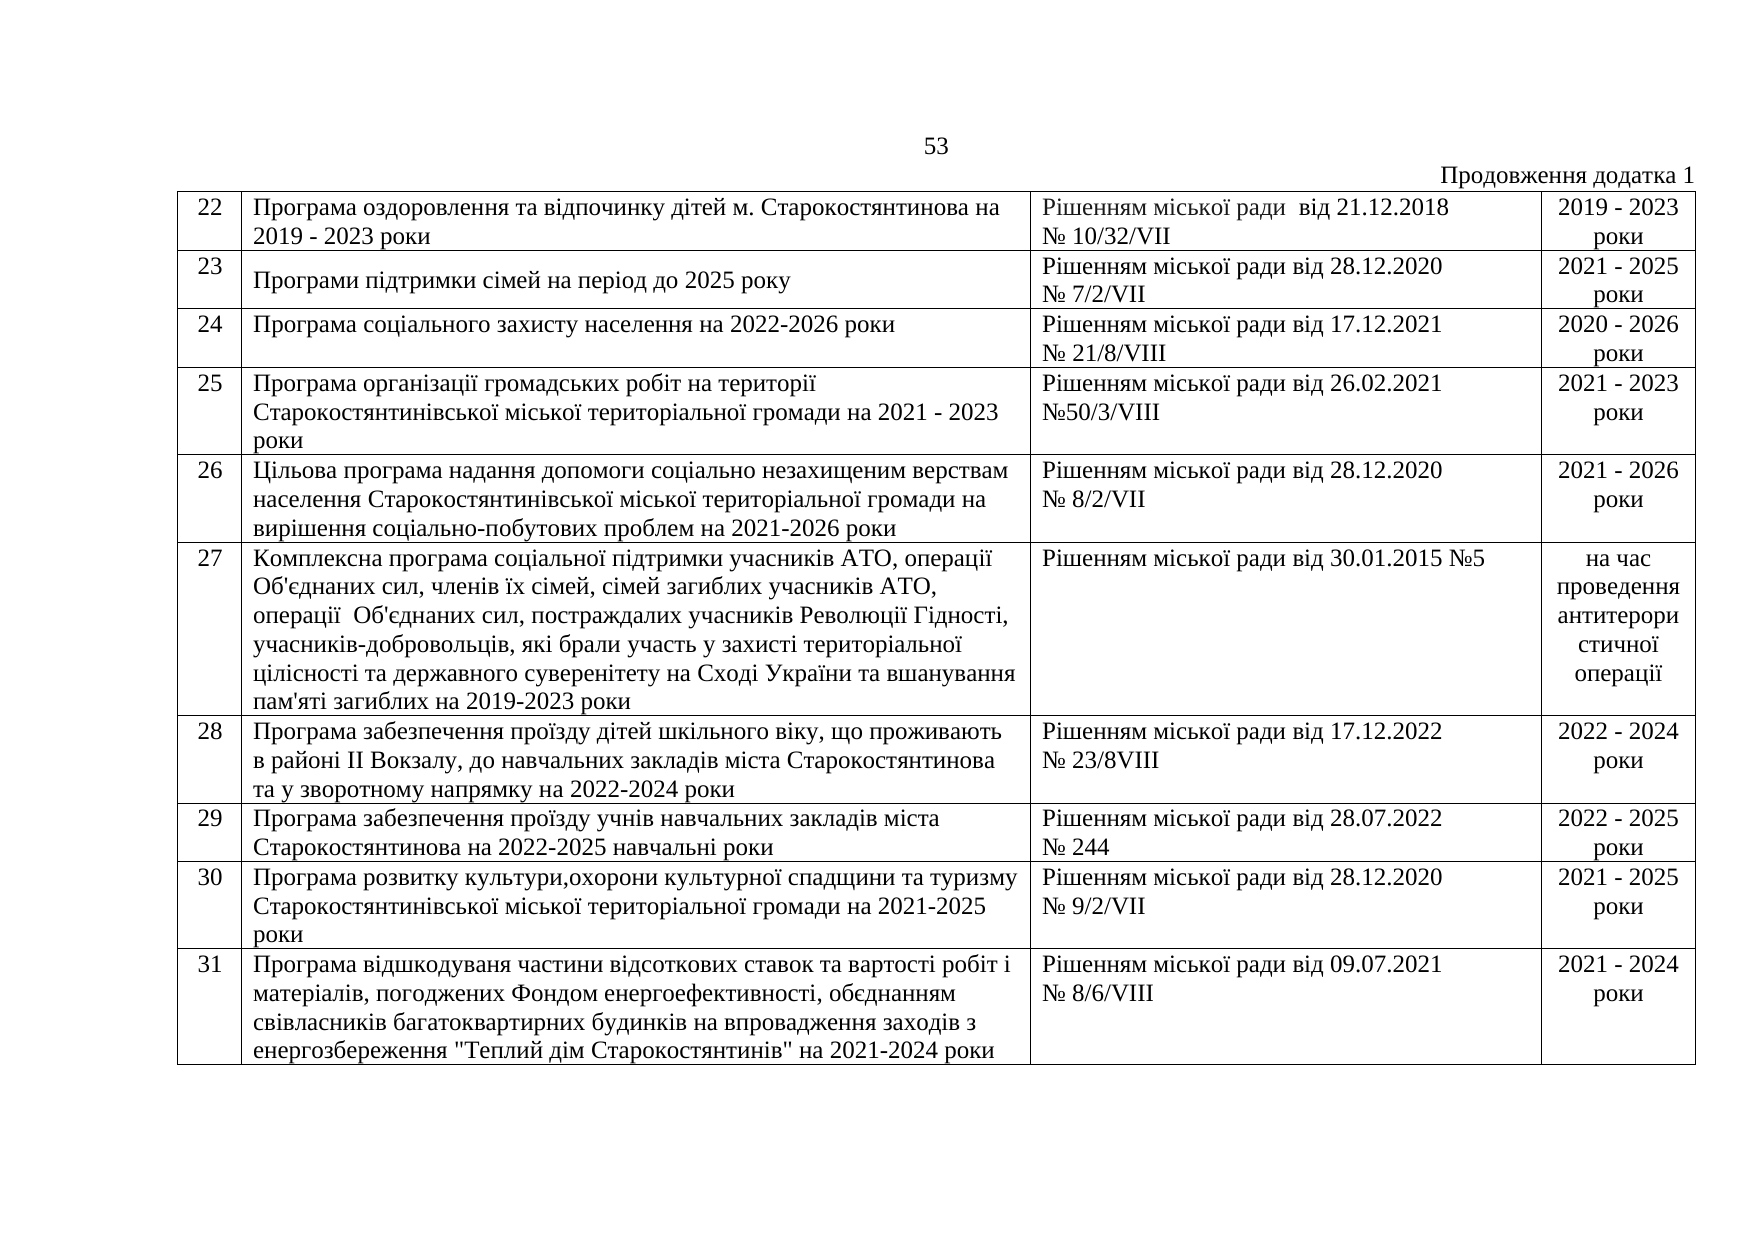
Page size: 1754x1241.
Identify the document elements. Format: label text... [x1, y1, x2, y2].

table_cell 31 [178, 949, 241, 1064]
table_cell 23 [178, 251, 241, 308]
table_cell Програма соціального захисту населення на 2022-2026 роки [242, 309, 1030, 367]
table_cell Рішенням міської ради від 28.12.2020 № 9/2/VII [1031, 862, 1541, 948]
table_cell Рішенням міської ради від 17.12.2022 № 23/8VIII [1031, 716, 1541, 802]
table_cell Цільова програма надання допомоги соціально незахищеним верствам населення Старокостянтинівської міської територіальної громади на вирішення соціально-побутових проблем на 2021-2026 роки [242, 455, 1030, 542]
table_cell 30 [178, 862, 241, 948]
table_cell на час проведення антитерористичної операції [1542, 543, 1695, 715]
table_cell 2022 - 2025 роки [1542, 804, 1695, 861]
table_cell Програма організації громадських робіт на території Старокостянтинівської міської територіальної громади на 2021 - 2023 роки [242, 368, 1030, 454]
table_cell Рішенням міської ради від 26.02.2021 №50/3/VIII [1031, 368, 1541, 454]
table_cell 29 [178, 804, 241, 861]
table_cell Рішенням міської ради від 09.07.2021 № 8/6/VIII [1031, 949, 1541, 1064]
table_cell 28 [178, 716, 241, 802]
table_cell 2019 - 2023 роки [1542, 192, 1695, 250]
table_cell 24 [178, 309, 241, 367]
table_cell Програми підтримки сімей на період до 2025 року [242, 251, 1030, 308]
table_cell 2021 - 2025 роки [1542, 862, 1695, 948]
table_cell Рішенням міської ради від 28.07.2022 № 244 [1031, 804, 1541, 861]
table_cell Програма оздоровлення та відпочинку дітей м. Старокостянтинова на 2019 - 2023 роки [242, 192, 1030, 250]
table_cell 2020 - 2026 роки [1542, 309, 1695, 367]
table_cell 2021 - 2026 роки [1542, 455, 1695, 542]
table_cell Рішенням міської ради від 30.01.2015 №5 [1031, 543, 1541, 715]
table_cell Рішенням міської ради від 17.12.2021 № 21/8/VIII [1031, 309, 1541, 367]
table_cell 2022 - 2024 роки [1542, 716, 1695, 802]
table_cell 22 [178, 192, 241, 250]
table_cell Комплексна програма соціальної підтримки учасників АТО, операції Об'єднаних сил, членів їх сімей, сімей загиблих учасників АТО, операції Об'єднаних сил, постраждалих учасників Революції Гідності, учасників-добровольців, які брали участь у захисті територіальної цілісності та державного суверенітету на Сході України та вшанування пам'яті загиблих на 2019-2023 роки [242, 543, 1030, 715]
table_cell Рішенням міської ради від 28.12.2020 № 8/2/VII [1031, 455, 1541, 542]
table_cell Програма забезпечення проїзду учнів навчальних закладів міста Старокостянтинова на 2022-2025 навчальні роки [242, 804, 1030, 861]
table_cell Програма забезпечення проїзду дітей шкільного віку, що проживають в районі ІІ Вокзалу, до навчальних закладів міста Старокостянтинова та у зворотному напрямку на 2022-2024 роки [242, 716, 1030, 802]
table_cell Програма відшкодуваня частини відсоткових ставок та вартості робіт і матеріалів, погоджених Фондом енергоефективності, обєднанням свівласників багатоквартирних будинків на впровадження заходів з енергозбереження "Теплий дім Старокостянтинів" на 2021-2024 роки [242, 949, 1030, 1064]
table_cell 25 [178, 368, 241, 454]
table_cell 2021 - 2025 роки [1542, 251, 1695, 308]
table_cell Рішенням міської ради від 21.12.2018 № 10/32/VII [1031, 192, 1541, 250]
table_cell 2021 - 2024 роки [1542, 949, 1695, 1064]
table_cell Рішенням міської ради від 28.12.2020 № 7/2/VII [1031, 251, 1541, 308]
table_cell 27 [178, 543, 241, 715]
table_cell 26 [178, 455, 241, 542]
table_cell Програма розвитку культури,охорони культурної спадщини та туризму Старокостянтинівської міської територіальної громади на 2021-2025 роки [242, 862, 1030, 948]
table_cell 2021 - 2023 роки [1542, 368, 1695, 454]
